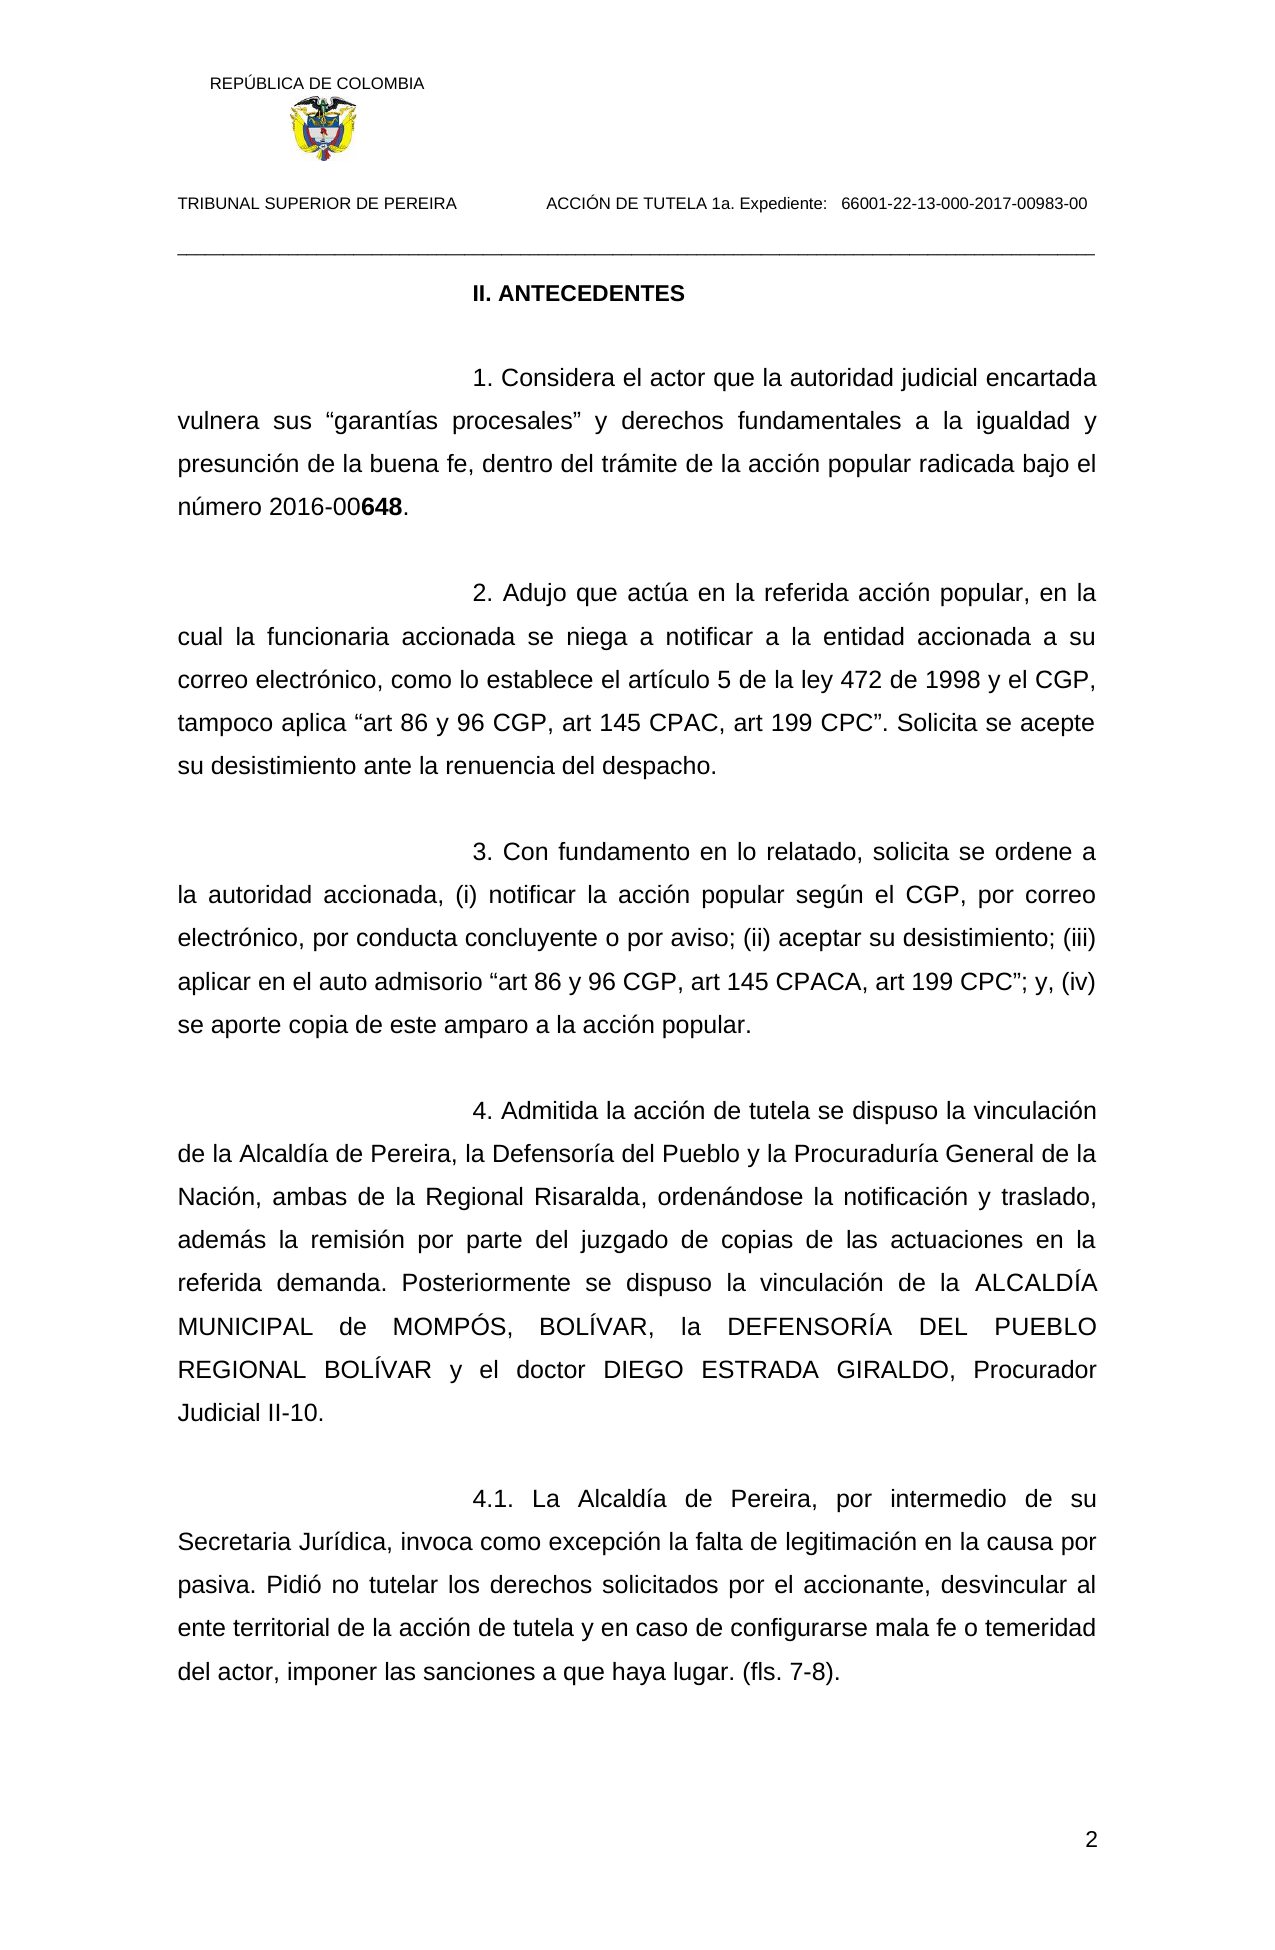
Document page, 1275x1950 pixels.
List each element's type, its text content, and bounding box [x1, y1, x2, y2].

picture [289, 96, 357, 161]
text 3. Con fundamento en lo relatado, solicita se ordene a la autoridad accionada, (i) notificar la acción popular según el CGP, por correo electrónico, por conducta concluyente o por aviso; (ii) aceptar su desistimiento; (iii) aplicar en el auto admisorio “art 86 y 96 CGP, art 145 CPACA, art 199 CPC”; y, (iv) se aporte copia de este amparo a la acción popular. [177, 837, 1098, 1038]
text 4.1. La Alcaldía de Pereira, por intermedio de su Secretaria Jurídica, invoca como excepción la falta de legitimación en la causa por pasiva. Pidió no tutelar los derechos solicitados por el accionante, desvincular al ente territorial de la acción de tutela y en caso de configurarse mala fe o temeridad del actor, imponer las sanciones a que haya lugar. (fls. 7-8). [177, 1484, 1098, 1685]
text 4. Admitida la acción de tutela se dispuso la vinculación de la Alcaldía de Pereira, la Defensoría del Pueblo y la Procuraduría General de la Nación, ambas de la Regional Risaralda, ordenándose la notificación y traslado, además la remisión por parte del juzgado de copias de las actuaciones en la referida demanda. Posteriormente se dispuso la vinculación de la ALCALDÍA MUNICIPAL de MOMPÓS, BOLÍVAR, la DEFENSORÍA DEL PUEBLO REGIONAL BOLÍVAR y el doctor DIEGO ESTRADA GIRALDO, Procurador Judicial II-10. [177, 1096, 1098, 1427]
text 2. Adujo que actúa en la referida acción popular, en la cual la funcionaria accionada se niega a notificar a la entidad accionada a su correo electrónico, como lo establece el artículo 5 de la ley 472 de 1998 y el CGP, tampoco aplica “art 86 y 96 CGP, art 145 CPAC, art 199 CPC”. Solicita se acepte su desistimiento ante la renuencia del despacho. [177, 578, 1098, 780]
text II. ANTECEDENTES [310, 280, 1098, 307]
text 1. Considera el actor que la autoridad judicial encartada vulnera sus “garantías procesales” y derechos fundamentales a la igualdad y presunción de la buena fe, dentro del trámite de la acción popular radicada bajo el número 2016-00648. [177, 363, 1098, 521]
